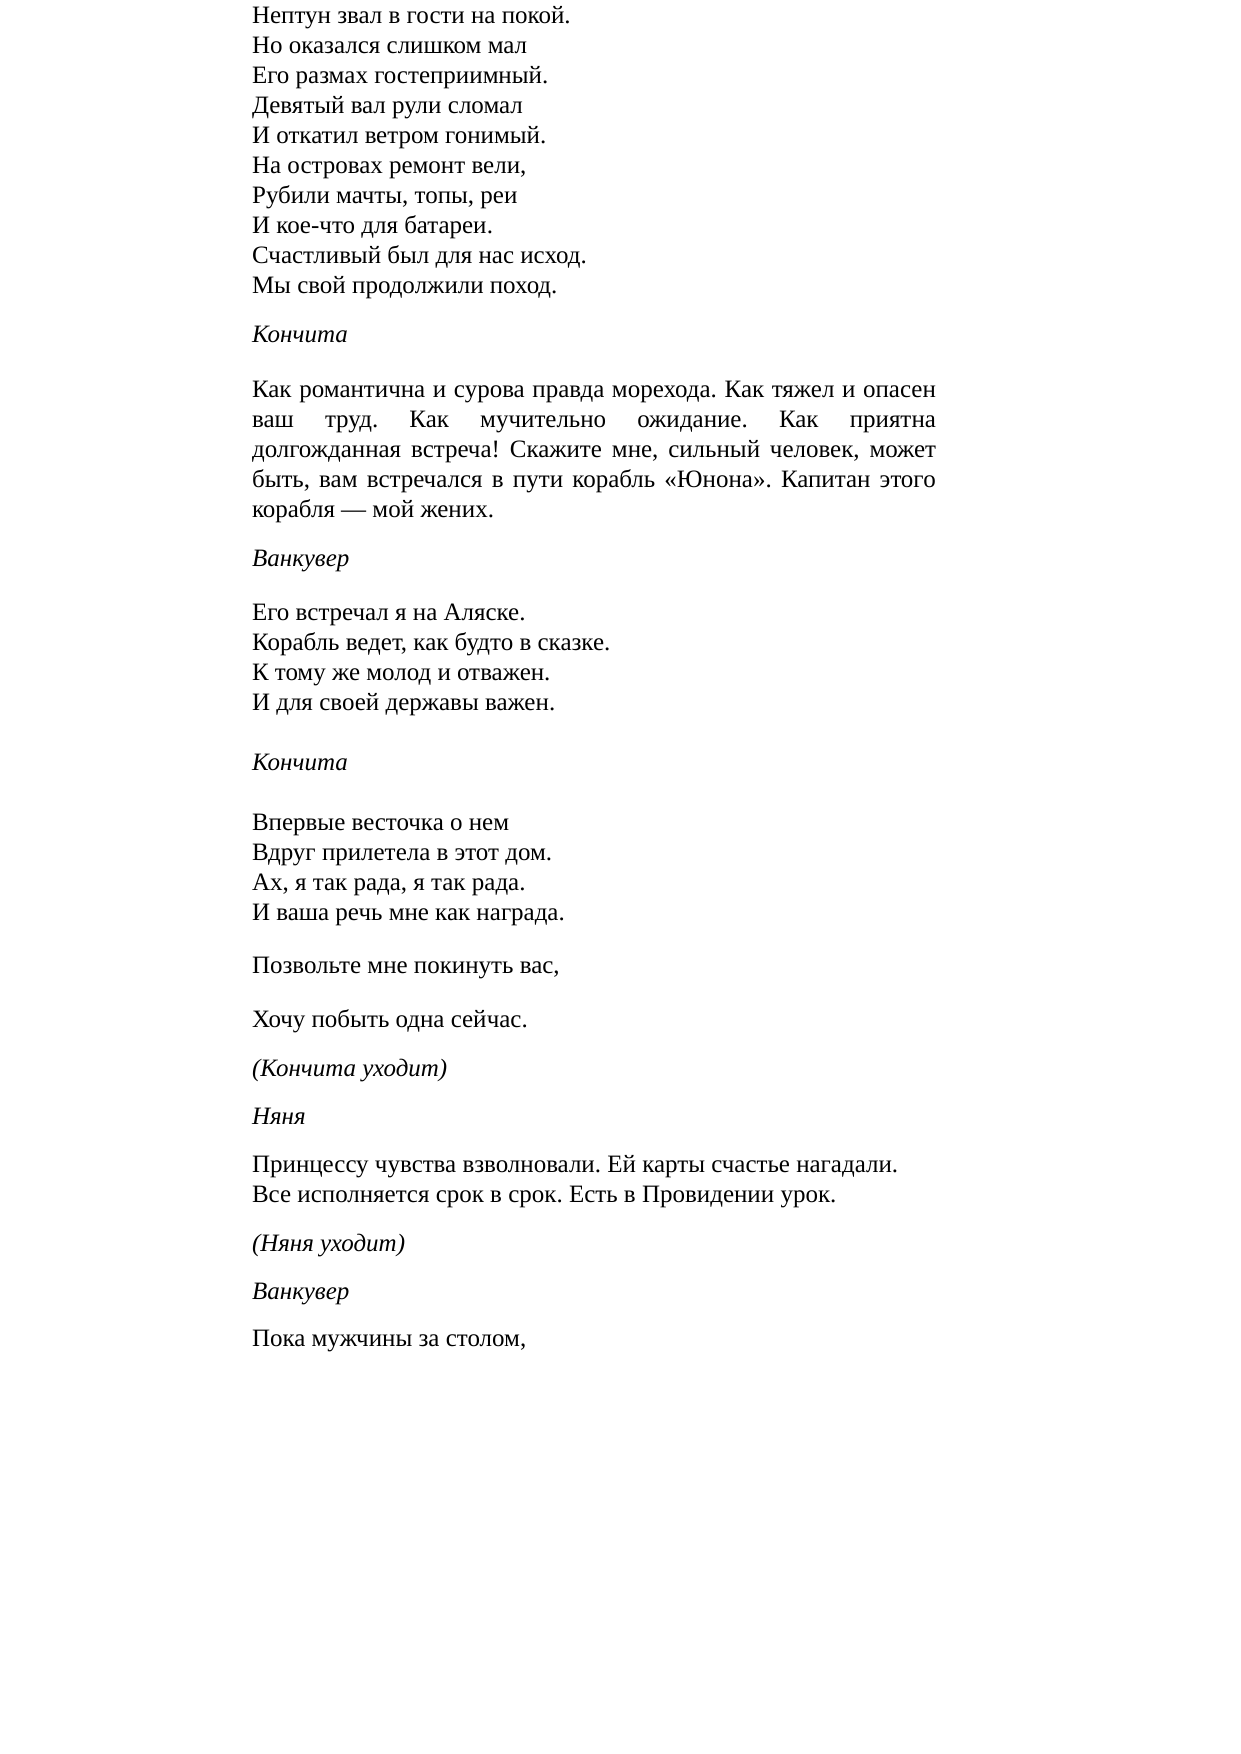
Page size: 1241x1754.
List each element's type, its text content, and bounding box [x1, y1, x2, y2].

text Его встречал я на Аляске. [252, 596, 937, 626]
text Хочу побыть одна сейчас. [252, 1003, 937, 1033]
text Впервые весточка о нем [252, 806, 937, 836]
text И кое-что для батареи. [252, 210, 937, 240]
text Мы свой продолжили поход. [252, 270, 937, 300]
text Няня [252, 1105, 937, 1129]
text Позвольте мне покинуть вас, [252, 950, 937, 980]
text Девятый вал рули сломал [252, 90, 937, 120]
text Но оказался слишком мал [252, 30, 937, 60]
text Его размах гостеприимный. [252, 60, 937, 90]
text Вдруг прилетела в этот дом. [252, 836, 937, 866]
text Кончита [252, 746, 937, 776]
text Принцессу чувства взволновали. Ей карты счастье нагадали. [252, 1148, 937, 1178]
text (Кончита уходит) [252, 1057, 937, 1081]
text Нептун звал в гости на покой. [252, 0, 937, 30]
text Корабль ведет, как будто в сказке. [252, 626, 937, 656]
text (Няня уходит) [252, 1232, 937, 1256]
text На островах ремонт вели, [252, 150, 937, 180]
text Рубили мачты, топы, реи [252, 180, 937, 210]
text И для своей державы важен. [252, 686, 937, 716]
text Пока мужчины за столом, [252, 1323, 937, 1353]
text Ванкувер [252, 547, 937, 571]
text И откатил ветром гонимый. [252, 120, 937, 150]
text Ах, я так рада, я так рада. [252, 866, 937, 896]
text Счастливый был для нас исход. [252, 240, 937, 270]
text Все исполняется срок в срок. Есть в Провидении урок. [252, 1178, 937, 1208]
text Как романтична и сурова правда морехода. Как тяжел и опасен ваш труд. Как мучительно ожидание. Как приятна долгожданная встреча! Скажите мне, сильный человек, может быть, вам встречался в пути корабль «Юнона». Капитан этого корабля — мой жених. [252, 373, 937, 523]
text И ваша речь мне как награда. [252, 896, 937, 926]
text Ванкувер [252, 1280, 937, 1304]
text Кончита [252, 323, 937, 347]
text К тому же молод и отважен. [252, 656, 937, 686]
